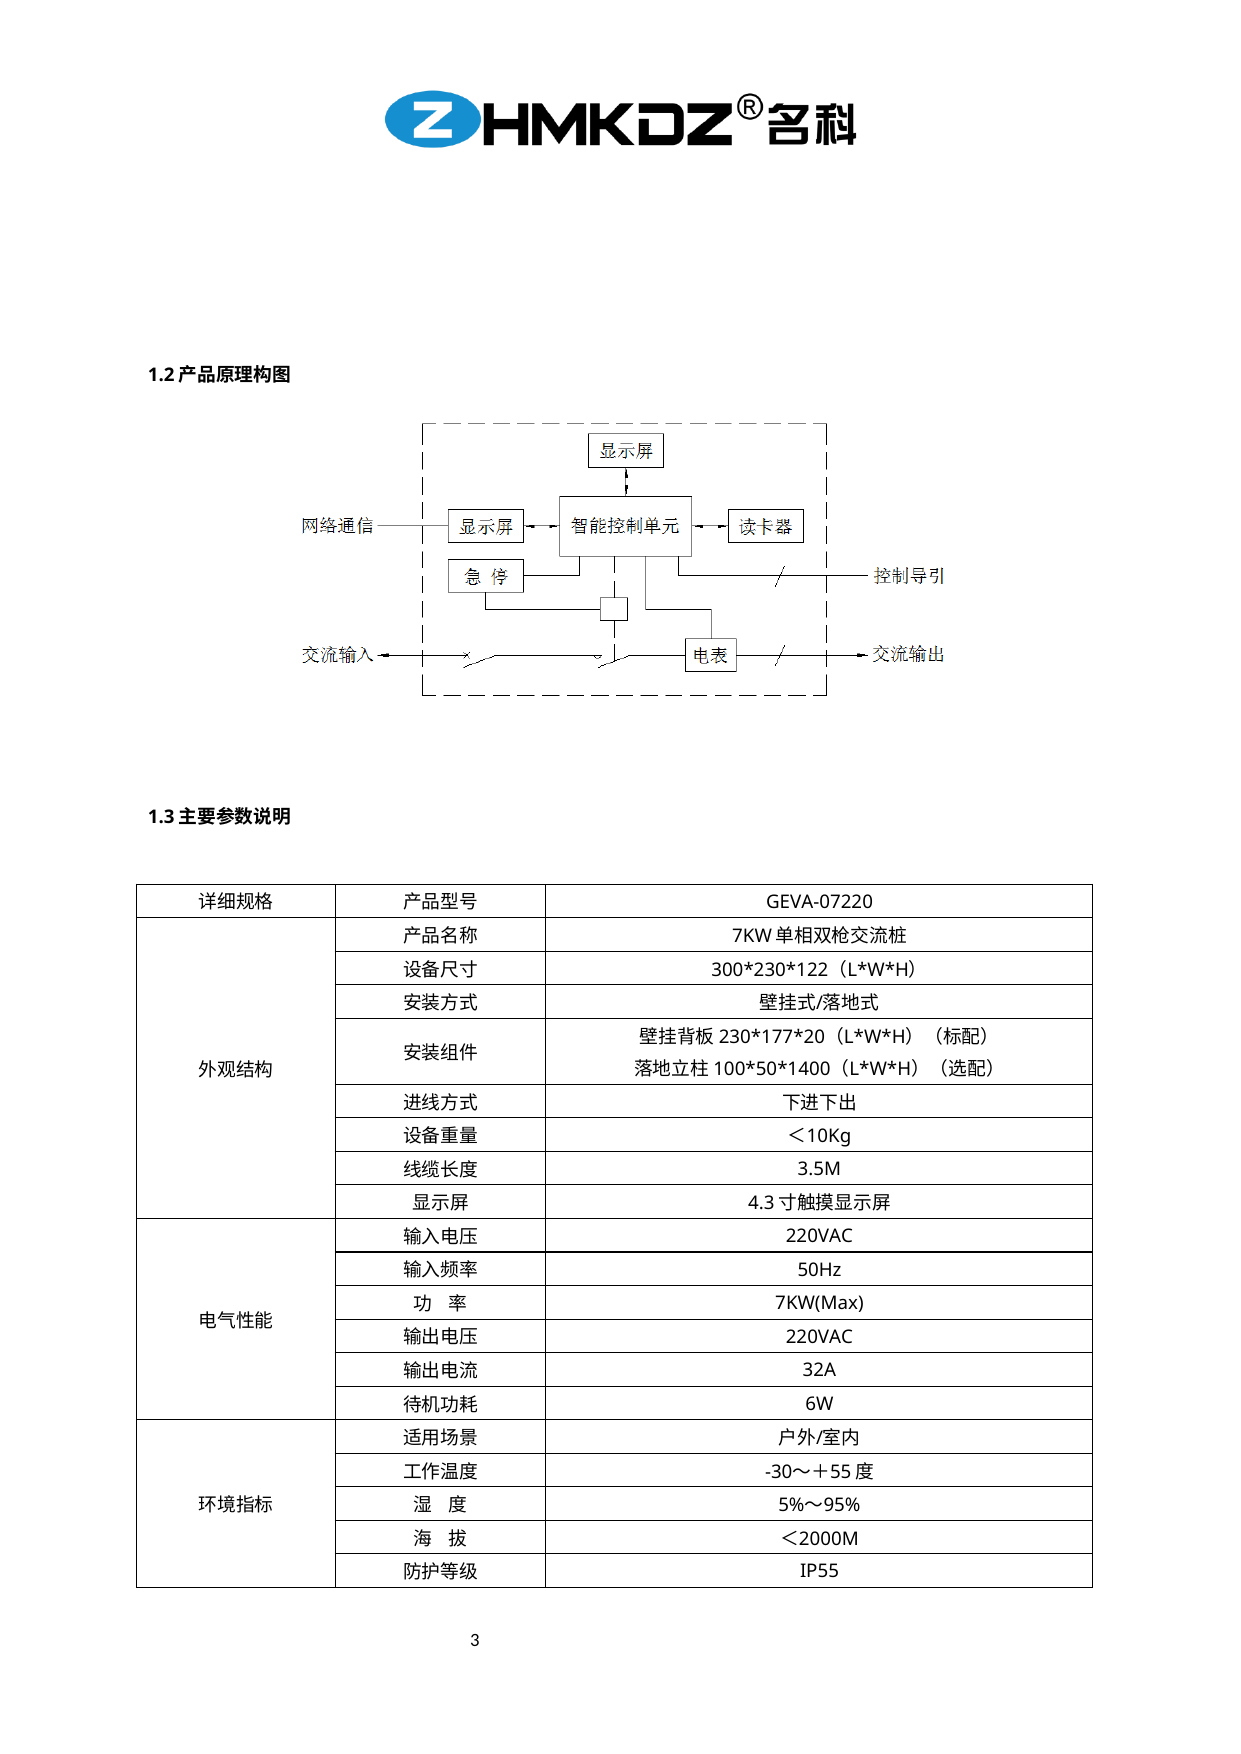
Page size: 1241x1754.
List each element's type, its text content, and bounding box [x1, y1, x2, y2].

table_cell 海 拔 [336, 1521, 545, 1553]
table_cell 3.5M [546, 1152, 1092, 1184]
table_cell 安装组件 [336, 1019, 545, 1084]
table_cell -30～＋55度 [546, 1454, 1092, 1486]
subtitle 1.3主要参数说明 [148, 799, 1092, 831]
table_cell 设备尺寸 [336, 952, 545, 984]
table_cell 显示屏 [336, 1185, 545, 1218]
picture [292, 408, 949, 710]
table_cell 户外/室内 [546, 1420, 1092, 1453]
table_cell 壁挂式/落地式 [546, 985, 1092, 1018]
table_header 产品型号 [336, 885, 545, 917]
table_cell 湿 度 [336, 1487, 545, 1520]
table_cell 4.3寸触摸显示屏 [546, 1185, 1092, 1218]
table_cell 进线方式 [336, 1085, 545, 1117]
table_cell 设备重量 [336, 1118, 545, 1151]
table_cell 产品名称 [336, 918, 545, 951]
table_header 详细规格 [137, 885, 335, 917]
table_cell ＜2000M [546, 1521, 1092, 1553]
table_cell 功 率 [336, 1286, 545, 1318]
table_cell 环境指标 [137, 1420, 335, 1587]
table_cell 220VAC [546, 1320, 1092, 1352]
table_cell 50Hz [546, 1253, 1092, 1285]
table_cell 防护等级 [336, 1554, 545, 1587]
table_cell 5%～95% [546, 1487, 1092, 1520]
table_cell 下进下出 [546, 1085, 1092, 1117]
table_cell 输入电压 [336, 1219, 545, 1251]
picture [380, 90, 860, 148]
table_cell ＜10Kg [546, 1118, 1092, 1151]
table_cell 7KW单相双枪交流桩 [546, 918, 1092, 951]
subtitle 1.2产品原理构图 [148, 357, 1092, 389]
table_cell 输入频率 [336, 1253, 545, 1285]
table_cell 6W [546, 1387, 1092, 1419]
table_header GEVA-07220 [546, 885, 1092, 917]
table_cell 外观结构 [137, 918, 335, 1218]
table_cell 输出电压 [336, 1320, 545, 1352]
table_cell 32A [546, 1353, 1092, 1386]
table_cell 电气性能 [137, 1219, 335, 1419]
table_cell 待机功耗 [336, 1387, 545, 1419]
table_cell 7KW(Max) [546, 1286, 1092, 1318]
table_cell 安装方式 [336, 985, 545, 1018]
table_cell 输出电流 [336, 1353, 545, 1386]
table_cell 适用场景 [336, 1420, 545, 1453]
table_cell 工作温度 [336, 1454, 545, 1486]
table_cell 300*230*122（L*W*H） [546, 952, 1092, 984]
table_cell 线缆长度 [336, 1152, 545, 1184]
table_cell 220VAC [546, 1219, 1092, 1251]
table_cell IP55 [546, 1554, 1092, 1587]
table_cell 壁挂背板 230*177*20（L*W*H）（标配） 落地立柱 100*50*1400（L*W*H）（选配） [546, 1019, 1092, 1084]
